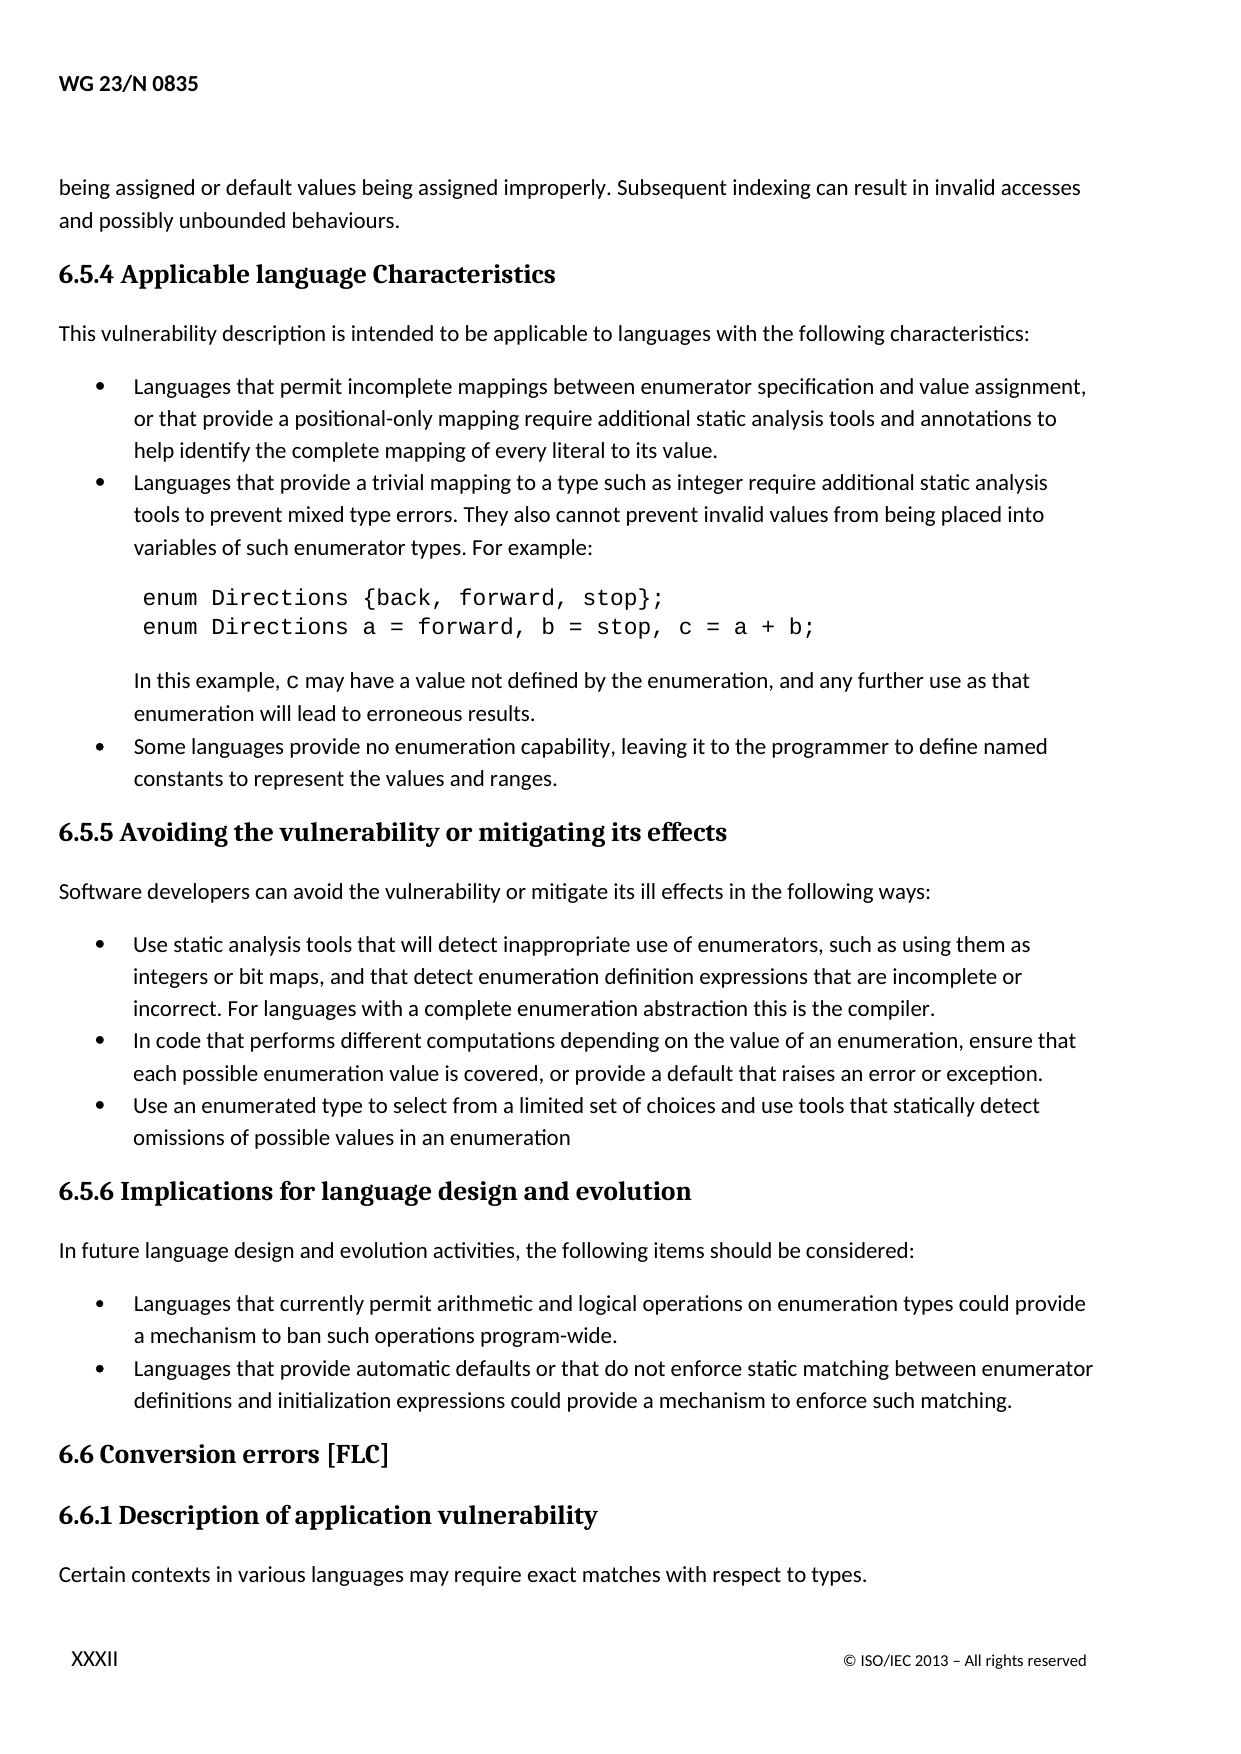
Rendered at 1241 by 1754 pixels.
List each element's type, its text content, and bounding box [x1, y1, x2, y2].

subtitle 6.5.6 Implications for language design and evolution [58, 1176, 1099, 1207]
list Use static analysis tools that will detect inappropriate use of enumerators, such as using them as integers or bit maps, and that detect enumeration definition expressions that are incomplete or incorrect. For languages with a complete enumeration abstraction this is the compiler. [96, 930, 1099, 1022]
list Languages that currently permit arithmetic and logical operations on enumeration types could provide a mechanism to ban such operations program-wide. [96, 1289, 1099, 1349]
subtitle 6.5.4 Applicable language Characteristics [58, 259, 1099, 290]
text Certain contexts in various languages may require exact matches with respect to types. [58, 1560, 1099, 1588]
list In code that performs different computations depending on the value of an enumeration, ensure that each possible enumeration value is covered, or provide a default that raises an error or exception. [96, 1027, 1099, 1087]
text In future language design and evolution activities, the following items should be considered: [58, 1236, 1099, 1264]
subtitle 6.6.1 Description of application vulnerability [58, 1500, 1099, 1531]
text enum Directions {back, forward, stop}; enum Directions a = forward, b = stop, c = a + b; [142, 586, 1099, 642]
list Languages that provide a trivial mapping to a type such as integer require additional static analysis tools to prevent mixed type errors. They also cannot prevent invalid values from being placed into variables of such enumerator types. For example: [96, 468, 1099, 561]
text This vulnerability description is intended to be applicable to languages with the following characteristics: [58, 319, 1099, 347]
list Languages that provide automatic defaults or that do not enforce static matching between enumerator definitions and initialization expressions could provide a mechanism to enforce such matching. [96, 1354, 1099, 1414]
text In this example, c may have a value not defined by the enumeration, and any further use as that enumeration will lead to erroneous results. [133, 666, 1099, 728]
text Software developers can avoid the vulnerability or mitigate its ill effects in the following ways: [58, 877, 1099, 905]
list Languages that permit incomplete mappings between enumerator specification and value assignment, or that provide a positional-only mapping require additional static analysis tools and annotations to help identify the complete mapping of every literal to its value. [96, 372, 1099, 464]
subtitle 6.5.5 Avoiding the vulnerability or mitigating its effects [58, 817, 1099, 848]
list Use an enumerated type to select from a limited set of choices and use tools that statically detect omissions of possible values in an enumeration [96, 1091, 1099, 1151]
subtitle 6.6 Conversion errors [FLC] [58, 1439, 1099, 1470]
list Some languages provide no enumeration capability, leaving it to the programmer to define named constants to represent the values and ranges. [96, 732, 1099, 792]
